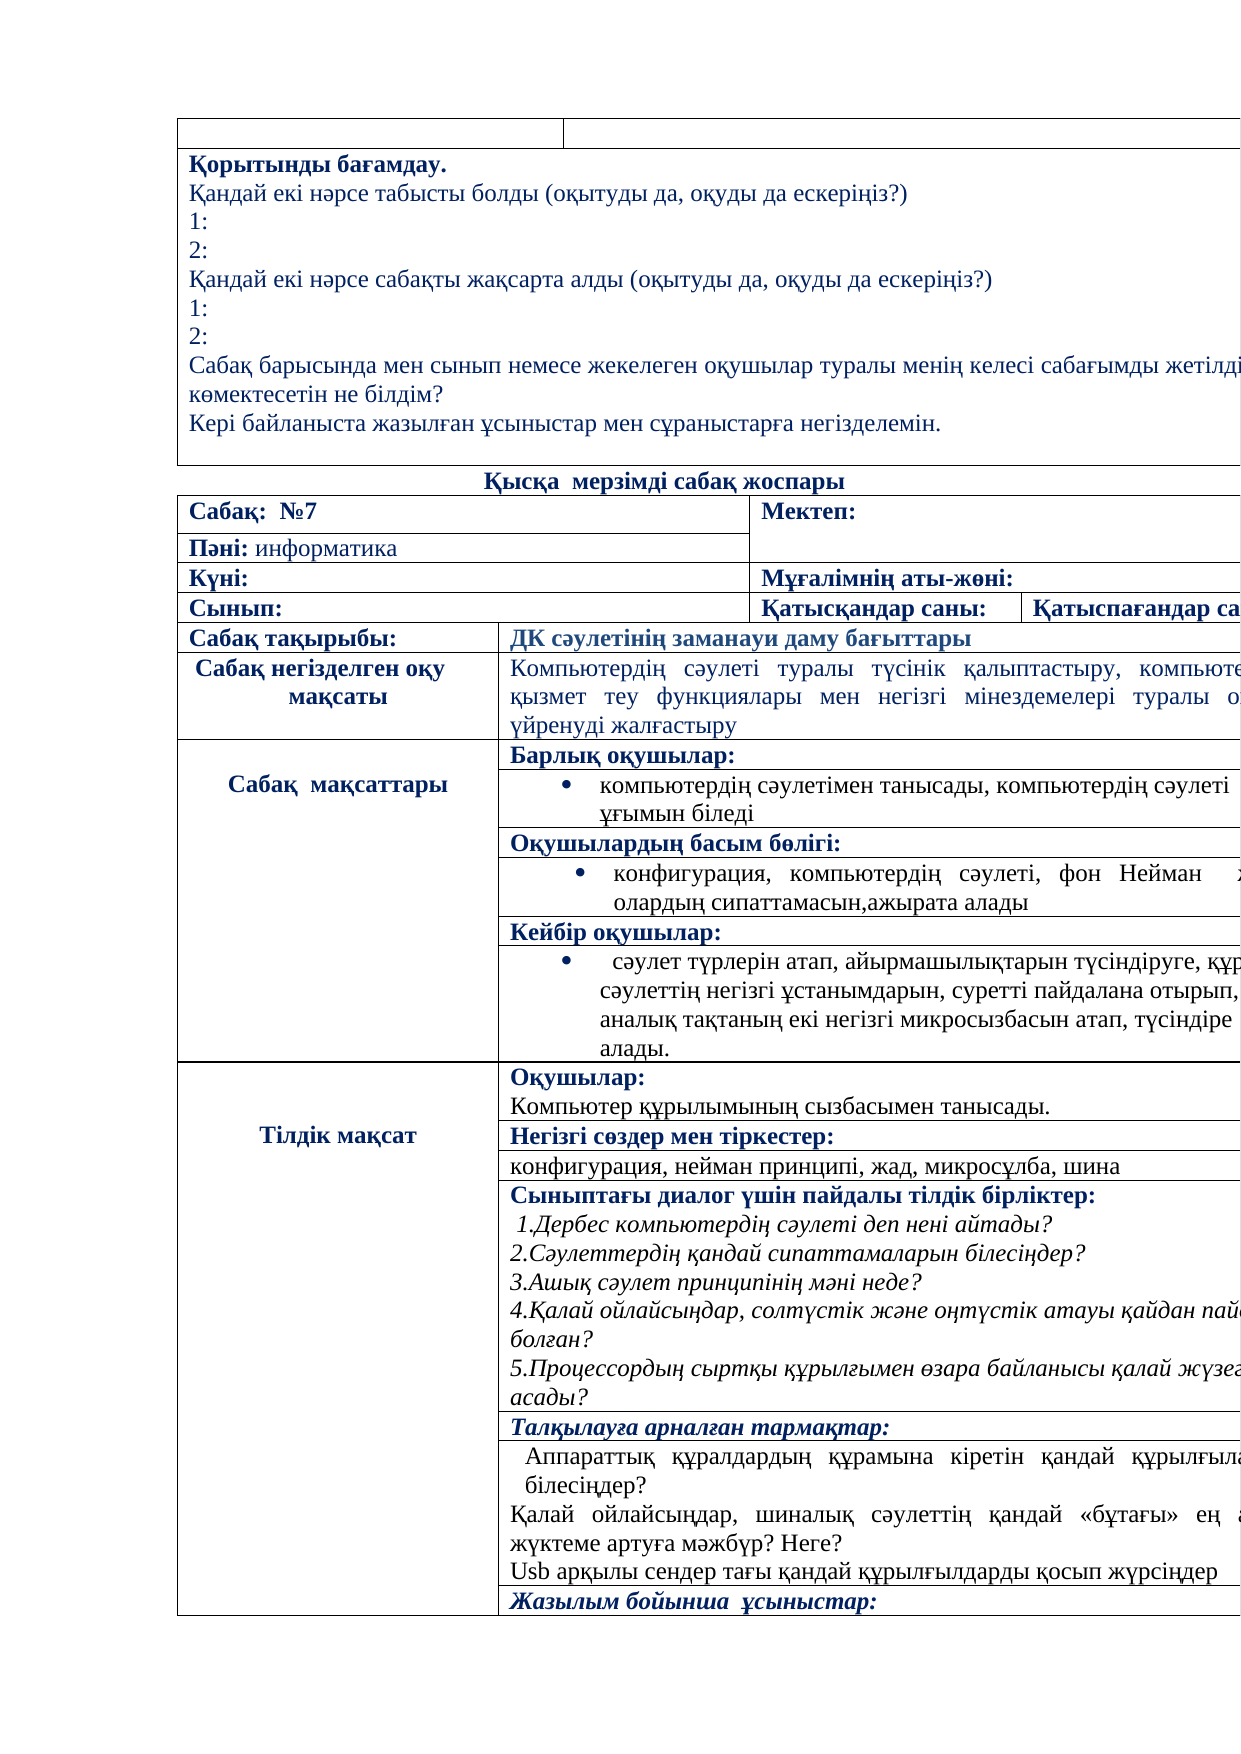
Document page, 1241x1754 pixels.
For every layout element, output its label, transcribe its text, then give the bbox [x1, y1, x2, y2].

table_cell Оқушылардың басым бөлігі: [499, 828, 1240, 857]
table_cell Пәні: информатика [178, 534, 749, 562]
table_cell Талқылауға арналған тармақтар: [499, 1412, 1240, 1440]
table_header Сабақ: №7 [178, 496, 749, 532]
table_cell сәулет түрлерін атап, айырмашылықтарын түсіндіруге, құрсым сәулеттің негізгі ұстанымдарын, суретті пайдалана отырып, аналық тақтаның екі негізгі микросызбасын атап, түсіндіре алады. [499, 946, 1240, 1061]
table_cell Барлық оқушылар: [499, 740, 1240, 769]
table_cell Қорытынды бағамдау. Қандай екі нәрсе табысты болды (оқытуды да, оқуды да ескеріңіз?) 1: 2: Қандай екі нәрсе сабақты жақсарта алды (оқытуды да, оқуды да ескеріңіз?) 1: 2: Сабақ барысында мен сынып немесе жекелеген оқушылар туралы менің келесі сабағымды жетілдіруге көмектесетін не білдім? Кері байланыста жазылған ұсыныстар мен сұраныстарға негізделемін. [178, 149, 1240, 465]
table_cell Оқушылар: Компьютер құрылымының сызбасымен танысады. [499, 1063, 1240, 1120]
table_header Мектеп: [750, 496, 1240, 562]
table_cell Компьютердің сәулеті туралы түсінік қалыптастыру, компьютердің қызмет теу функциялары мен негізгі мінездемелері туралы оқып-үйренуді жалғастыру [499, 653, 1240, 739]
table_cell Қатыспағандар саны: [1022, 593, 1240, 622]
table_cell конфигурация, нейман принципі, жад, микросұлба, шина [499, 1151, 1240, 1179]
table_cell Тілдік мақсат [178, 1063, 498, 1615]
table_cell Мұғалімнің аты-жөні: [750, 563, 1240, 592]
table_cell Қатысқандар саны: [750, 593, 1021, 622]
table_cell ДК сәулетінің заманауи даму бағыттары [499, 623, 1240, 652]
text Қысқа мерзімді сабақ жоспары [177, 466, 1152, 495]
table_cell Сабақ негізделген оқу мақсаты [178, 653, 498, 739]
table_cell компьютердің сәулетімен танысады, компьютердің сәулеті ұғымын біледі [499, 770, 1240, 827]
table_cell Сыныптағы диалог үшін пайдалы тілдік бірліктер: 1.Дербес компьютердің сәулеті деп нені айтады? 2.Сәулеттердің қандай сипаттамаларын білесіңдер? 3.Ашық сәулет принципінің мәні неде? 4.Қалай ойлайсыңдар, солтүстік және оңтүстік атауы қайдан пайда болған? 5.Процессордың сыртқы құрылғымен өзара байланысы қалай жүзеге асады? [499, 1181, 1240, 1411]
table_cell Сабақ тақырыбы: [178, 623, 498, 652]
table_cell Күні: [178, 563, 749, 592]
table_cell Жазылым бойынша ұсыныстар: [499, 1586, 1240, 1615]
table_cell Негізгі сөздер мен тіркестер: [499, 1121, 1240, 1150]
table_cell Сабақ мақсаттары [178, 740, 498, 1061]
table_cell Аппараттық құралдардың құрамына кіретін қандай құрылғыларды білесіңдер? Қалай ойлайсыңдар, шиналық сәулеттің қандай «бұтағы» ең ауыр жүктеме артуға мәжбүр? Неге? Usb арқылы сендер тағы қандай құрылғылдарды қосып жүрсіңдер [499, 1441, 1240, 1585]
table_cell Сынып: [178, 593, 749, 622]
table_cell [564, 119, 1240, 148]
table_cell конфигурация, компьютердің сәулеті, фон Нейман және олардың сипаттамасын,ажырата алады [499, 858, 1240, 916]
table_cell Кейбір оқушылар: [499, 917, 1240, 945]
